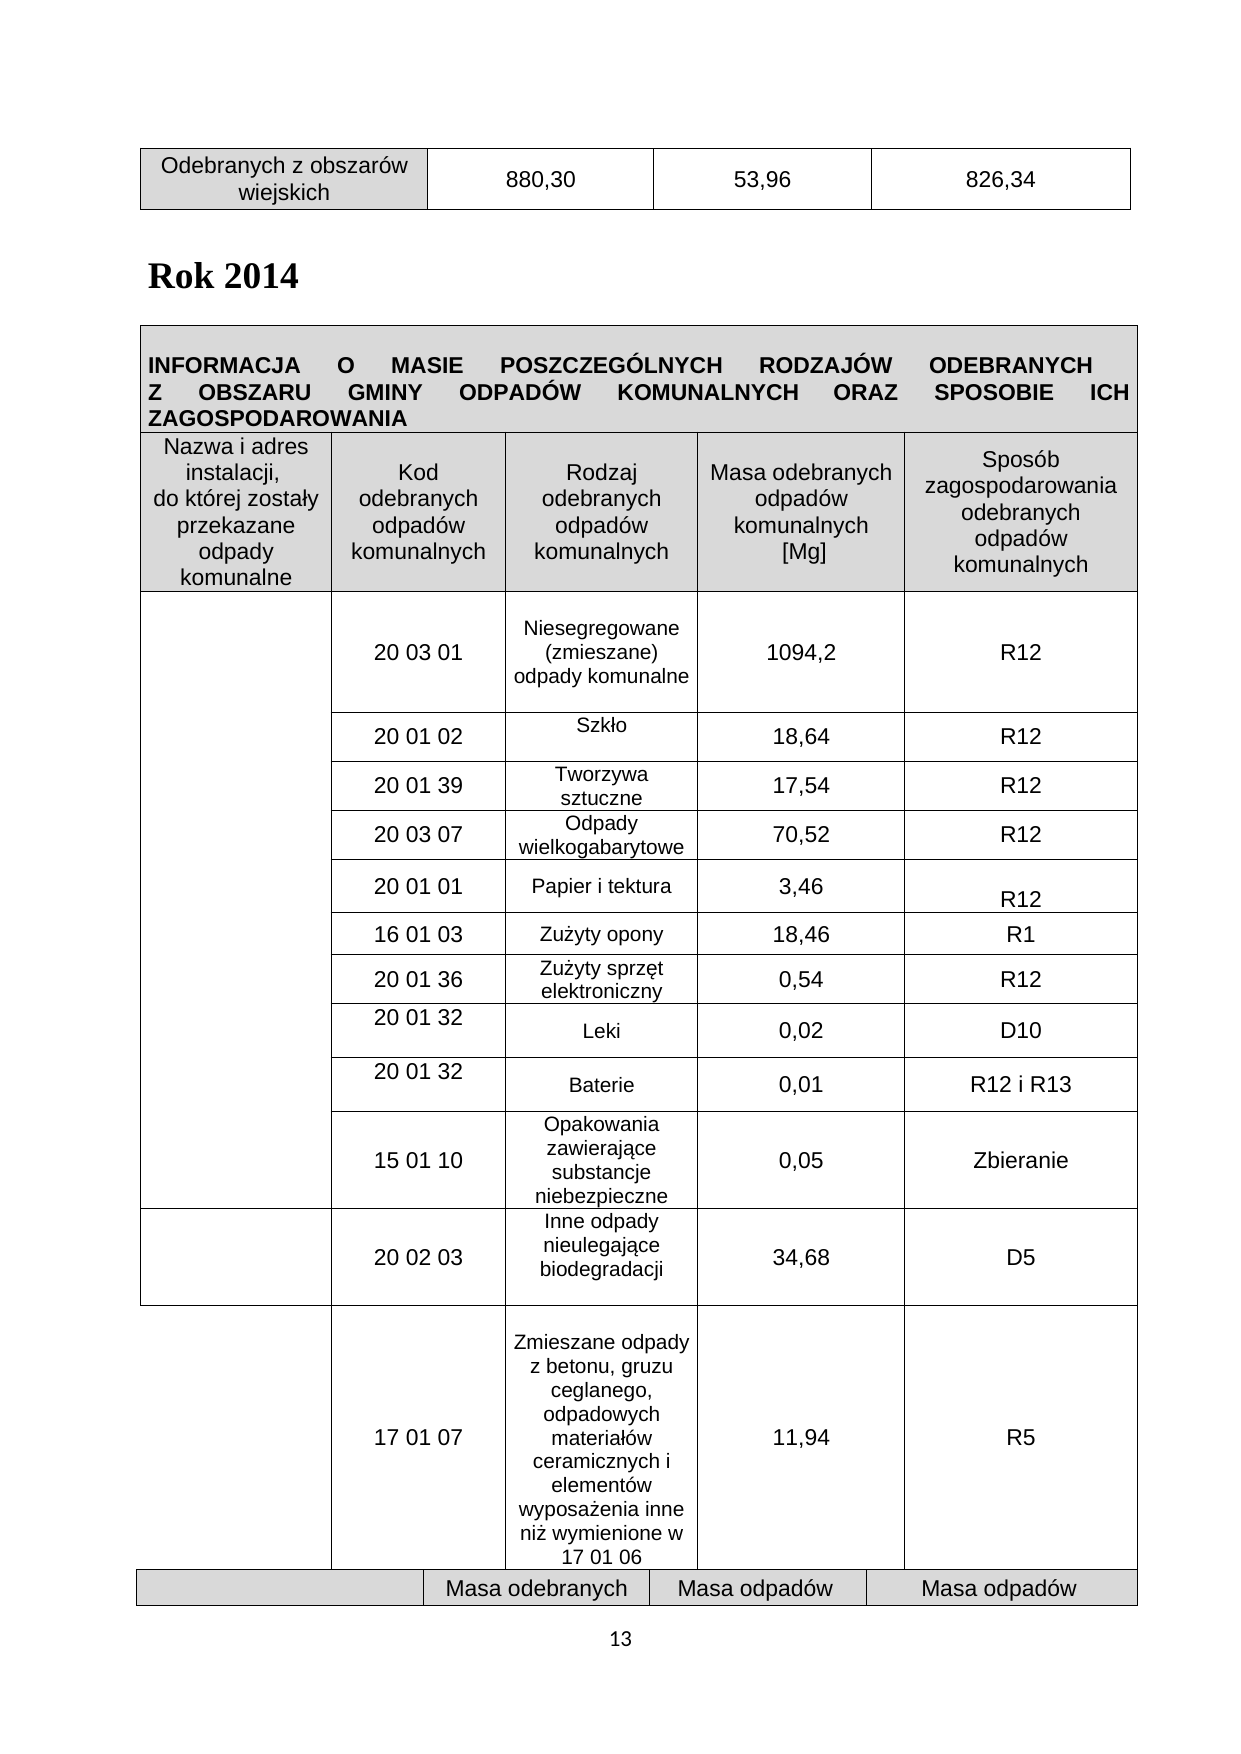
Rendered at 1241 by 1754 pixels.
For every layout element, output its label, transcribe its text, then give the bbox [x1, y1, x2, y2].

table_cell Leki [506, 1004, 697, 1057]
table_cell 20 01 01 [332, 860, 505, 912]
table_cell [867, 1570, 1137, 1605]
table_cell Rodzaj odebranych odpadów komunalnych [506, 433, 697, 591]
table_cell 15 01 10 [332, 1112, 505, 1208]
table_cell 17 01 07 [332, 1306, 505, 1569]
table_cell 53,96 [654, 149, 871, 209]
table_cell R12 [905, 762, 1137, 809]
table_cell Zużyty sprzęt elektroniczny [506, 955, 697, 1003]
table_cell Kod odebranych odpadów komunalnych [332, 433, 505, 591]
table_cell [141, 592, 331, 1208]
table_cell 3,46 [698, 860, 904, 912]
table_cell Papier i tektura [506, 860, 697, 912]
table_cell 20 01 02 [332, 713, 505, 761]
table_cell D10 [905, 1004, 1137, 1057]
table_cell 1094,2 [698, 592, 904, 712]
table_cell R5 [905, 1306, 1137, 1569]
table_cell Masa odebranych odpadów komunalnych [Mg] [698, 433, 904, 591]
table_cell R1 [905, 913, 1137, 954]
table_cell R12 [905, 860, 1137, 912]
table_cell Odebranych z obszarów wiejskich [141, 149, 427, 209]
table_cell Szkło [506, 713, 697, 761]
table_cell 0,01 [698, 1058, 904, 1111]
table_cell 18,64 [698, 713, 904, 761]
table_cell R12 [905, 592, 1137, 712]
table_cell 34,68 [698, 1209, 904, 1304]
table_cell R12 [905, 713, 1137, 761]
table_cell R12 [905, 955, 1137, 1003]
table_cell 20 03 01 [332, 592, 505, 712]
table_cell R12 i R13 [905, 1058, 1137, 1111]
text Rok 2014 [148, 253, 1093, 296]
table_cell Tworzywa sztuczne [506, 762, 697, 809]
table_cell D5 [905, 1209, 1137, 1304]
table_cell 17,54 [698, 762, 904, 809]
table_cell Inne odpady nieulegające biodegradacji [506, 1209, 697, 1304]
table_cell 0,05 [698, 1112, 904, 1208]
table_cell 0,54 [698, 955, 904, 1003]
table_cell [650, 1570, 866, 1605]
table_cell [141, 1209, 331, 1304]
table_cell 880,30 [428, 149, 653, 209]
table_cell 20 01 39 [332, 762, 505, 809]
table_cell 20 01 36 [332, 955, 505, 1003]
table_cell 20 03 07 [332, 811, 505, 858]
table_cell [424, 1570, 649, 1605]
table_cell Opakowania zawierające substancje niebezpieczne [506, 1112, 697, 1208]
table_cell 20 01 32 [332, 1004, 505, 1057]
table_cell [137, 1570, 423, 1605]
table_cell Zbieranie [905, 1112, 1137, 1208]
table_header Informacja o masie poszczegÓlnych rodzajów odebranych Z OBSZARU GMINY odpadów komunalnych Oraz sposobie ich zagospodarowania [141, 326, 1137, 432]
table_cell Niesegregowane (zmieszane) odpady komunalne [506, 592, 697, 712]
table_cell Zużyty opony [506, 913, 697, 954]
table_cell R12 [905, 811, 1137, 858]
table_cell 16 01 03 [332, 913, 505, 954]
table_cell 20 01 32 [332, 1058, 505, 1111]
table_cell 11,94 [698, 1306, 904, 1569]
table_cell Baterie [506, 1058, 697, 1111]
table_cell Zmieszane odpady z betonu, gruzu ceglanego, odpadowych materiałów ceramicznych i elementów wyposażenia inne niż wymienione w 17 01 06 [506, 1306, 697, 1569]
table_cell Sposób zagospodarowania odebranych odpadów komunalnych [905, 433, 1137, 591]
table_cell Odpady wielkogabarytowe [506, 811, 697, 858]
table_cell 70,52 [698, 811, 904, 858]
table_cell 18,46 [698, 913, 904, 954]
table_cell Nazwa i adres instalacji, do której zostały przekazane odpady komunalne [141, 433, 331, 591]
table_cell 826,34 [872, 149, 1130, 209]
table_cell 0,02 [698, 1004, 904, 1057]
table_cell 20 02 03 [332, 1209, 505, 1304]
